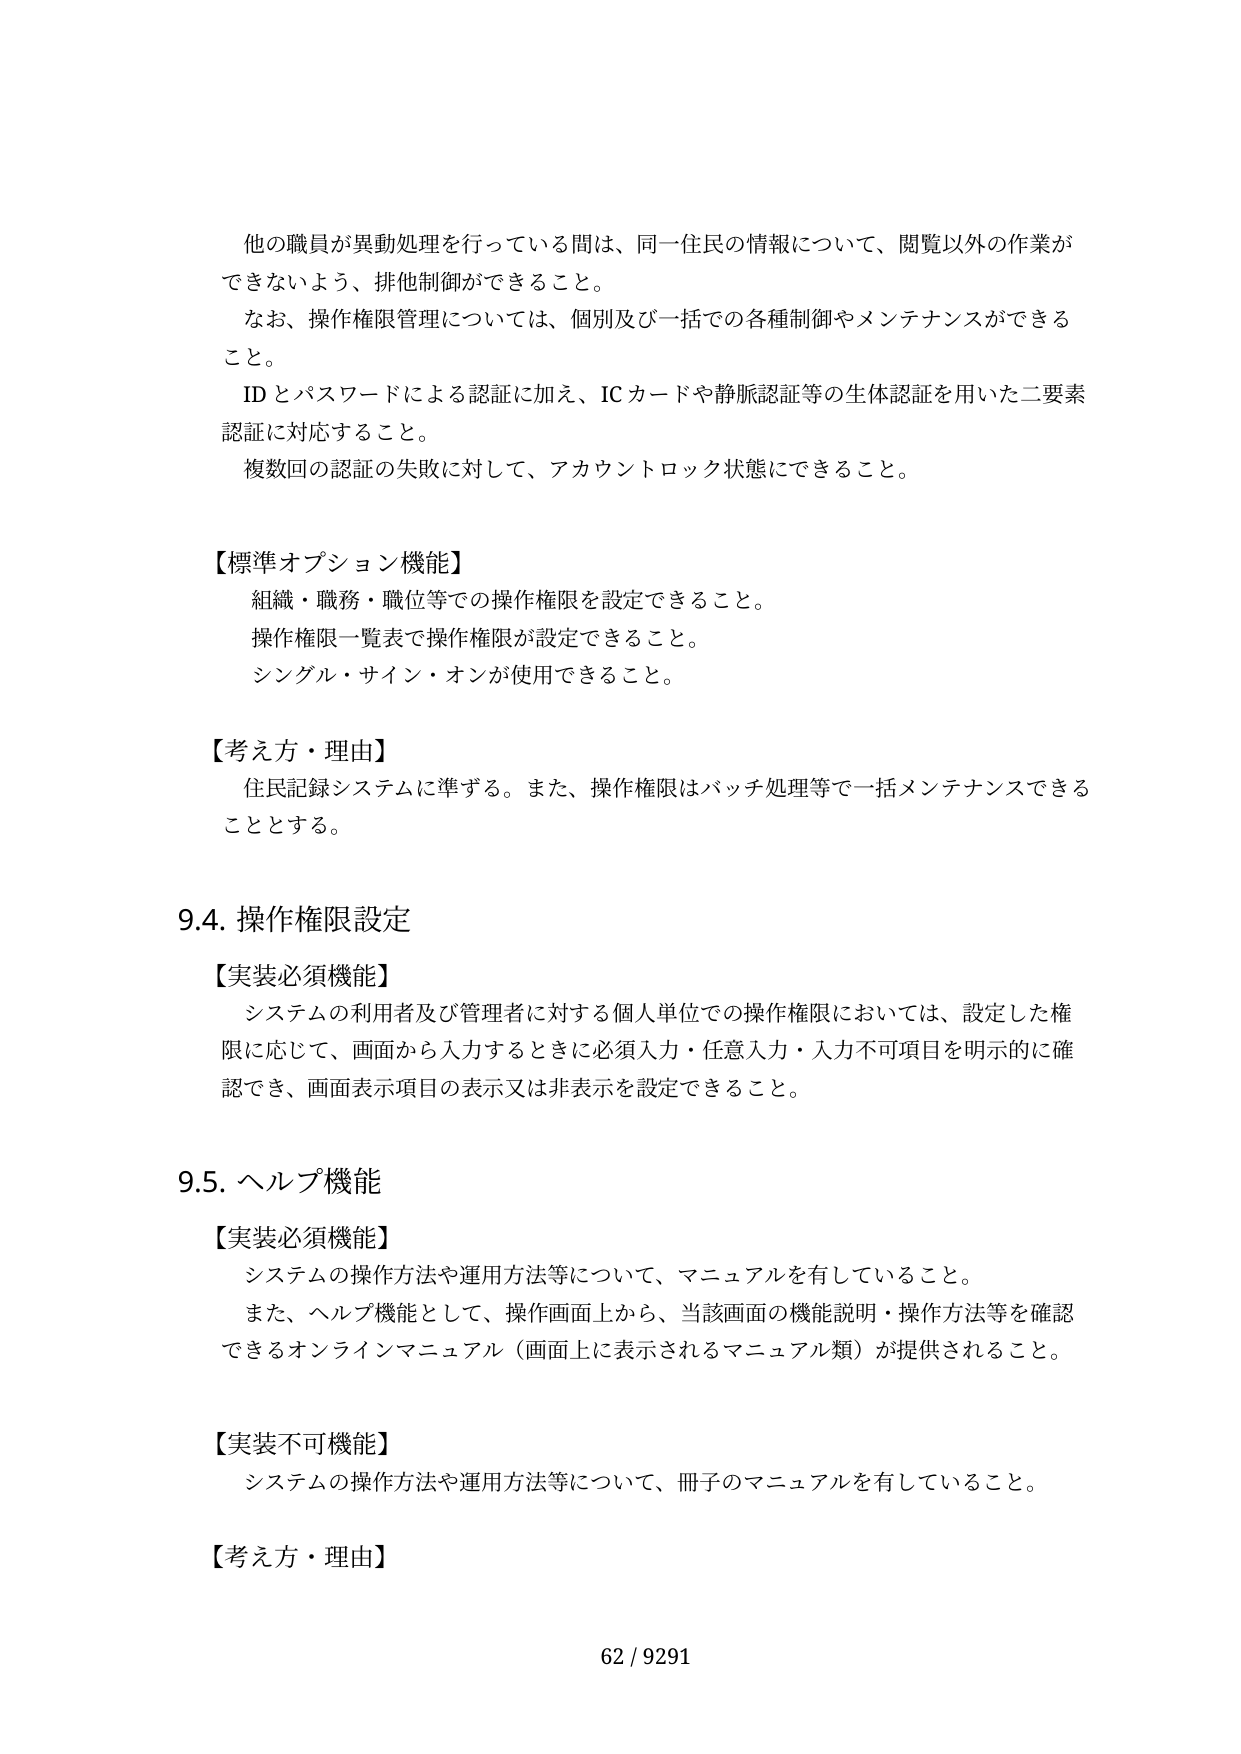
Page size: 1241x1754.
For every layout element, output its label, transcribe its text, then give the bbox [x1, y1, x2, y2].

text 組織・職務・職位等での操作権限を設定できること。 [221, 580, 1092, 618]
text 【実装不可機能】 [177, 1424, 1092, 1462]
text また、ヘルプ機能として、操作画面上から、当該画面の機能説明・操作方法等を確認できるオンラインマニュアル（画面上に表示されるマニュアル類）が提供されること。 [221, 1293, 1092, 1368]
subtitle 操作権限設定 [177, 880, 1092, 955]
text なお、操作権限管理については、個別及び一括での各種制御やメンテナンスができること。 [221, 299, 1092, 374]
text 【実装必須機能】 [177, 955, 1092, 993]
text 【実装必須機能】 [177, 1218, 1092, 1255]
text 【考え方・理由】 [177, 730, 1092, 768]
text IDとパスワードによる認証に加え、ICカードや静脈認証等の生体認証を用いた二要素認証に対応すること。 [221, 374, 1092, 449]
text シングル・サイン・オンが使用できること。 [221, 655, 1092, 693]
text 住民記録システムに準ずる。また、操作権限はバッチ処理等で一括メンテナンスできることとする。 [221, 768, 1092, 843]
text 複数回の認証の失敗に対して、アカウントロック状態にできること。 [221, 449, 1092, 487]
text システムの操作方法や運用方法等について、冊子のマニュアルを有していること。 [221, 1462, 1092, 1499]
text 【標準オプション機能】 [177, 543, 1092, 580]
text 【考え方・理由】 [177, 1537, 1092, 1574]
text 他の職員が異動処理を行っている間は、同一住民の情報について、閲覧以外の作業ができないよう、排他制御ができること。 [221, 224, 1092, 299]
subtitle ヘルプ機能 [177, 1143, 1092, 1218]
text システムの操作方法や運用方法等について、マニュアルを有していること。 [221, 1255, 1092, 1293]
text システムの利用者及び管理者に対する個人単位での操作権限においては、設定した権限に応じて、画面から入力するときに必須入力・任意入力・入力不可項目を明示的に確認でき、画面表示項目の表示又は非表示を設定できること。 [221, 993, 1092, 1105]
text 操作権限一覧表で操作権限が設定できること。 [221, 618, 1092, 655]
